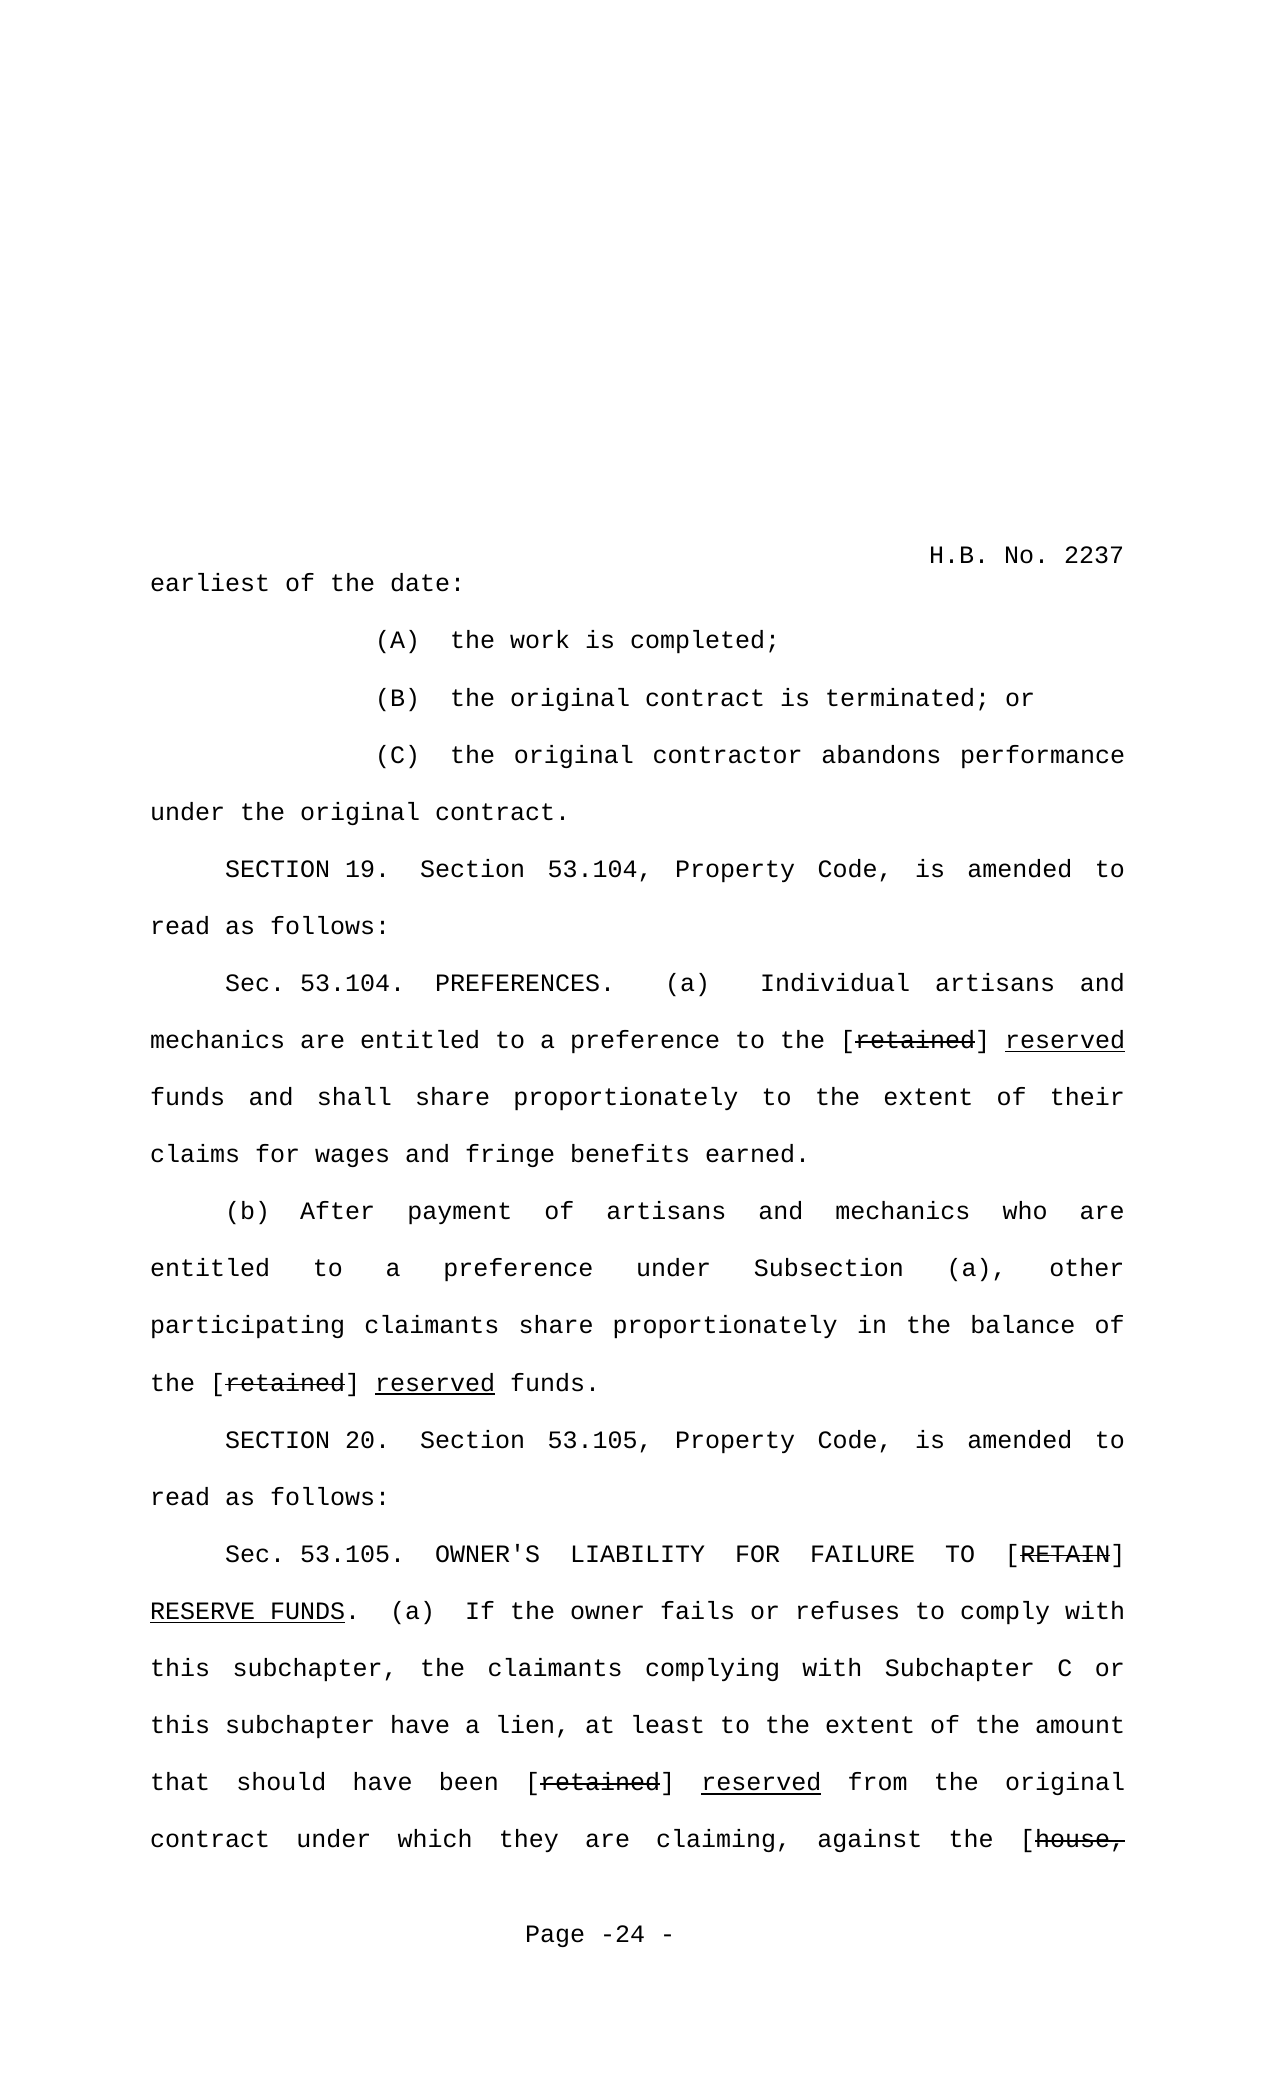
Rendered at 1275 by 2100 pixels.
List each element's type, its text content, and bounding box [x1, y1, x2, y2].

text (C) the original contractor abandons performance under the original contract. [150, 742, 1125, 828]
text SECTION 20. Section 53.105, Property Code, is amended to read as follows: [150, 1427, 1125, 1513]
text (b) After payment of artisans and mechanics who are entitled to a preference under Subsection (a), other participating claimants share proportionately in the balance of the [retained] reserved funds. [150, 1199, 1125, 1398]
text (A) the work is completed; [150, 628, 1125, 656]
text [150, 1541, 1125, 1855]
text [150, 571, 1125, 599]
text (B) the original contract is terminated; or [150, 685, 1125, 713]
text Sec. 53.104. PREFERENCES. (a) Individual artisans and mechanics are entitled to a preference to the [retained] reserved funds and shall share proportionately to the extent of their claims for wages and fringe benefits earned. [150, 970, 1125, 1170]
text SECTION 19. Section 53.104, Property Code, is amended to read as follows: [150, 856, 1125, 942]
